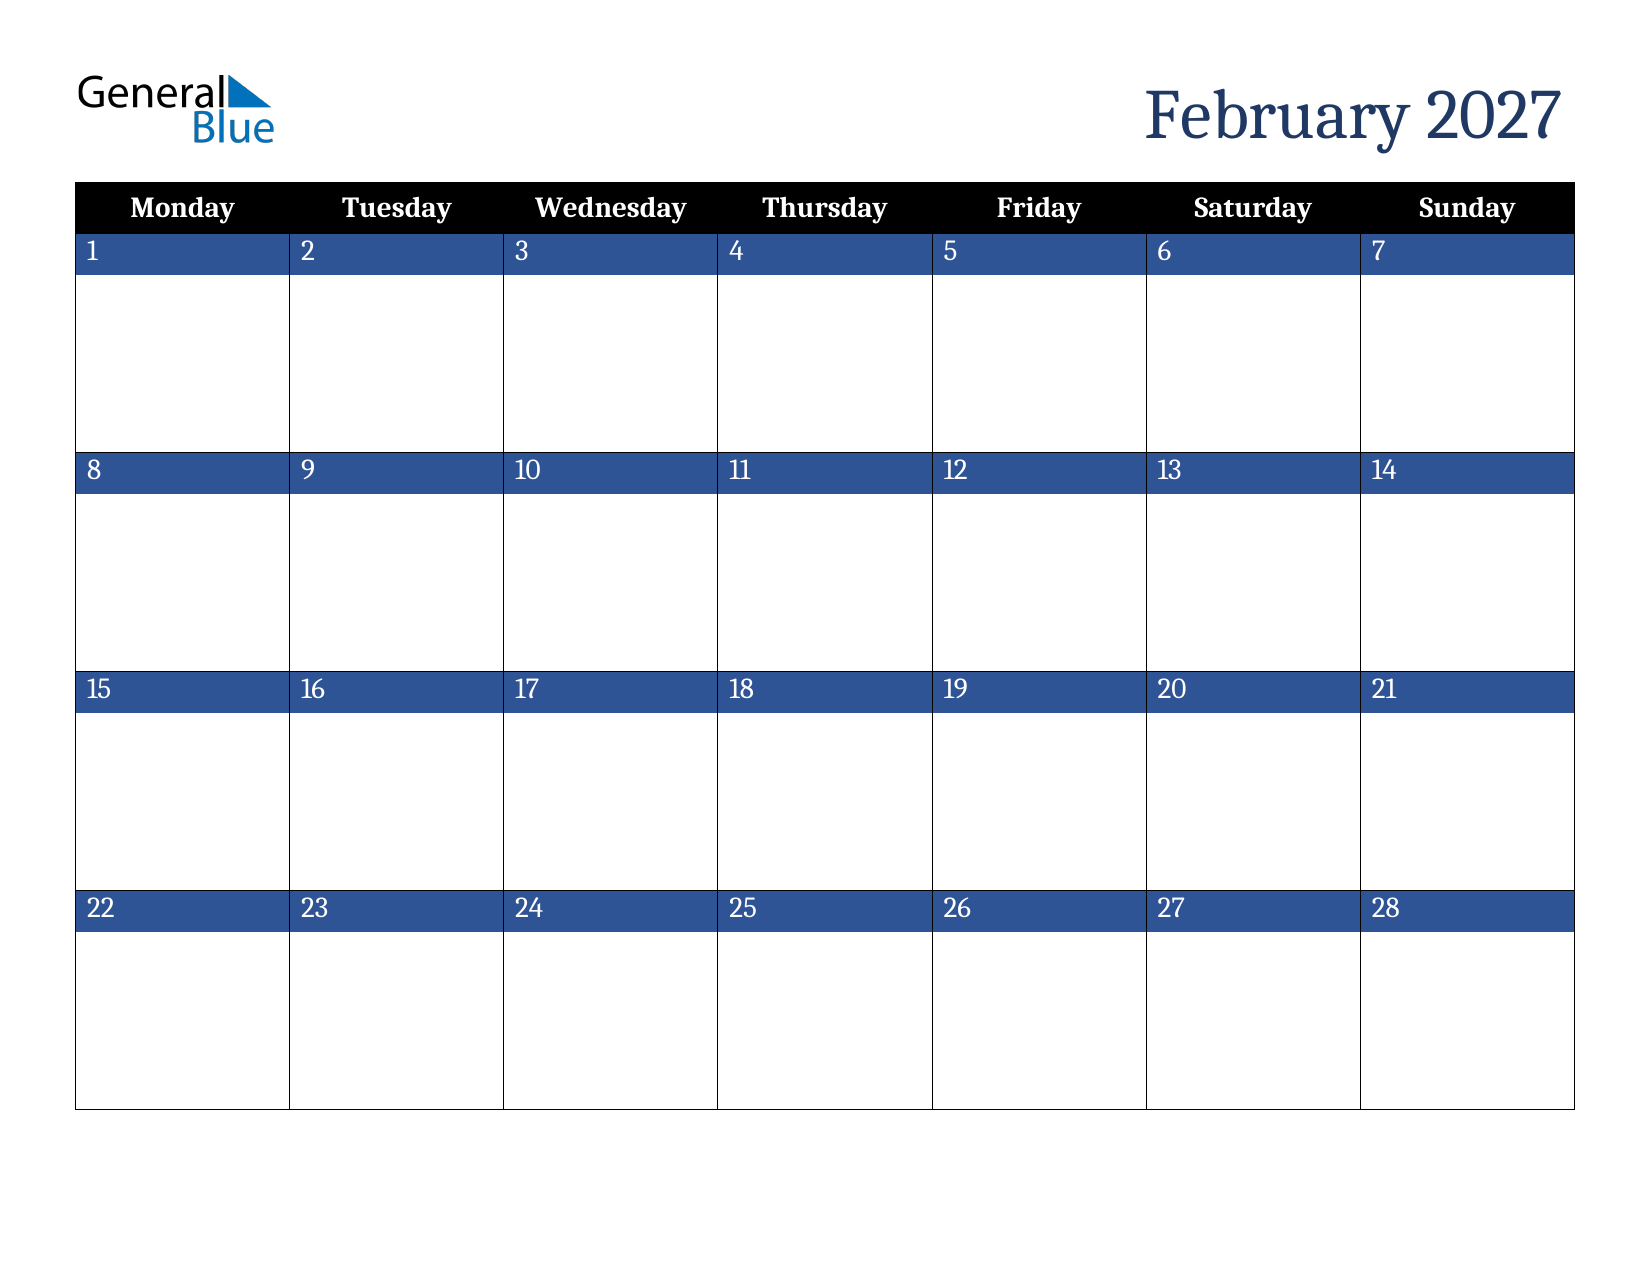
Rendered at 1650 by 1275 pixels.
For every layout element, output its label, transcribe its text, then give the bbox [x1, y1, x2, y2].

table_cell 4 [718, 234, 932, 275]
table_cell 1 [76, 234, 289, 275]
table_cell [76, 275, 289, 452]
table_cell 28 [1361, 891, 1574, 932]
table_cell 14 [1361, 453, 1574, 494]
table_cell 5 [933, 234, 1146, 275]
table_cell [290, 275, 503, 452]
table_cell [290, 494, 503, 671]
table_cell [1147, 275, 1360, 452]
table_cell Monday [76, 183, 289, 233]
table_cell 15 [76, 672, 289, 713]
table_cell Sunday [1361, 183, 1574, 233]
table_cell [1147, 932, 1360, 1109]
table_cell [504, 713, 717, 890]
table_cell 27 [1147, 891, 1360, 932]
table_header February 2027 [504, 75, 1574, 182]
table_cell Friday [933, 183, 1146, 233]
table_cell [504, 275, 717, 452]
table_cell Tuesday [290, 183, 503, 233]
table_cell [76, 713, 289, 890]
table_cell 12 [933, 453, 1146, 494]
table_cell 24 [504, 891, 717, 932]
table_cell [933, 713, 1146, 890]
table_cell [76, 932, 289, 1109]
table_cell 2 [290, 234, 503, 275]
table_cell [1361, 275, 1574, 452]
table_cell 23 [290, 891, 503, 932]
table_cell [504, 494, 717, 671]
table_cell [290, 932, 503, 1109]
table_cell 19 [933, 672, 1146, 713]
table_cell 9 [290, 453, 503, 494]
table_cell Thursday [718, 183, 932, 233]
table_cell 3 [504, 234, 717, 275]
picture [78, 75, 274, 143]
table_cell 13 [1147, 453, 1360, 494]
table_cell 7 [1361, 234, 1574, 275]
table_cell 20 [1147, 672, 1360, 713]
table_cell 21 [1361, 672, 1574, 713]
table_cell [718, 932, 932, 1109]
table_cell [718, 713, 932, 890]
table_cell 25 [718, 891, 932, 932]
table_cell [1147, 713, 1360, 890]
table_cell [1361, 932, 1574, 1109]
table_cell 8 [76, 453, 289, 494]
table_cell [718, 275, 932, 452]
table_cell [933, 494, 1146, 671]
table_cell 6 [1147, 234, 1360, 275]
table_cell [933, 275, 1146, 452]
table_cell [290, 713, 503, 890]
table_cell 10 [504, 453, 717, 494]
table_cell 22 [76, 891, 289, 932]
table_cell [76, 494, 289, 671]
table_cell [1361, 494, 1574, 671]
table_cell [504, 932, 717, 1109]
table_cell [1361, 713, 1574, 890]
table_cell [718, 494, 932, 671]
table_cell 16 [290, 672, 503, 713]
table_cell [1147, 494, 1360, 671]
table_cell Wednesday [504, 183, 717, 233]
table_header [76, 75, 503, 182]
table_cell [933, 932, 1146, 1109]
table_cell 11 [718, 453, 932, 494]
table_cell 17 [504, 672, 717, 713]
table_cell 18 [718, 672, 932, 713]
table_cell 26 [933, 891, 1146, 932]
table_cell Saturday [1147, 183, 1360, 233]
